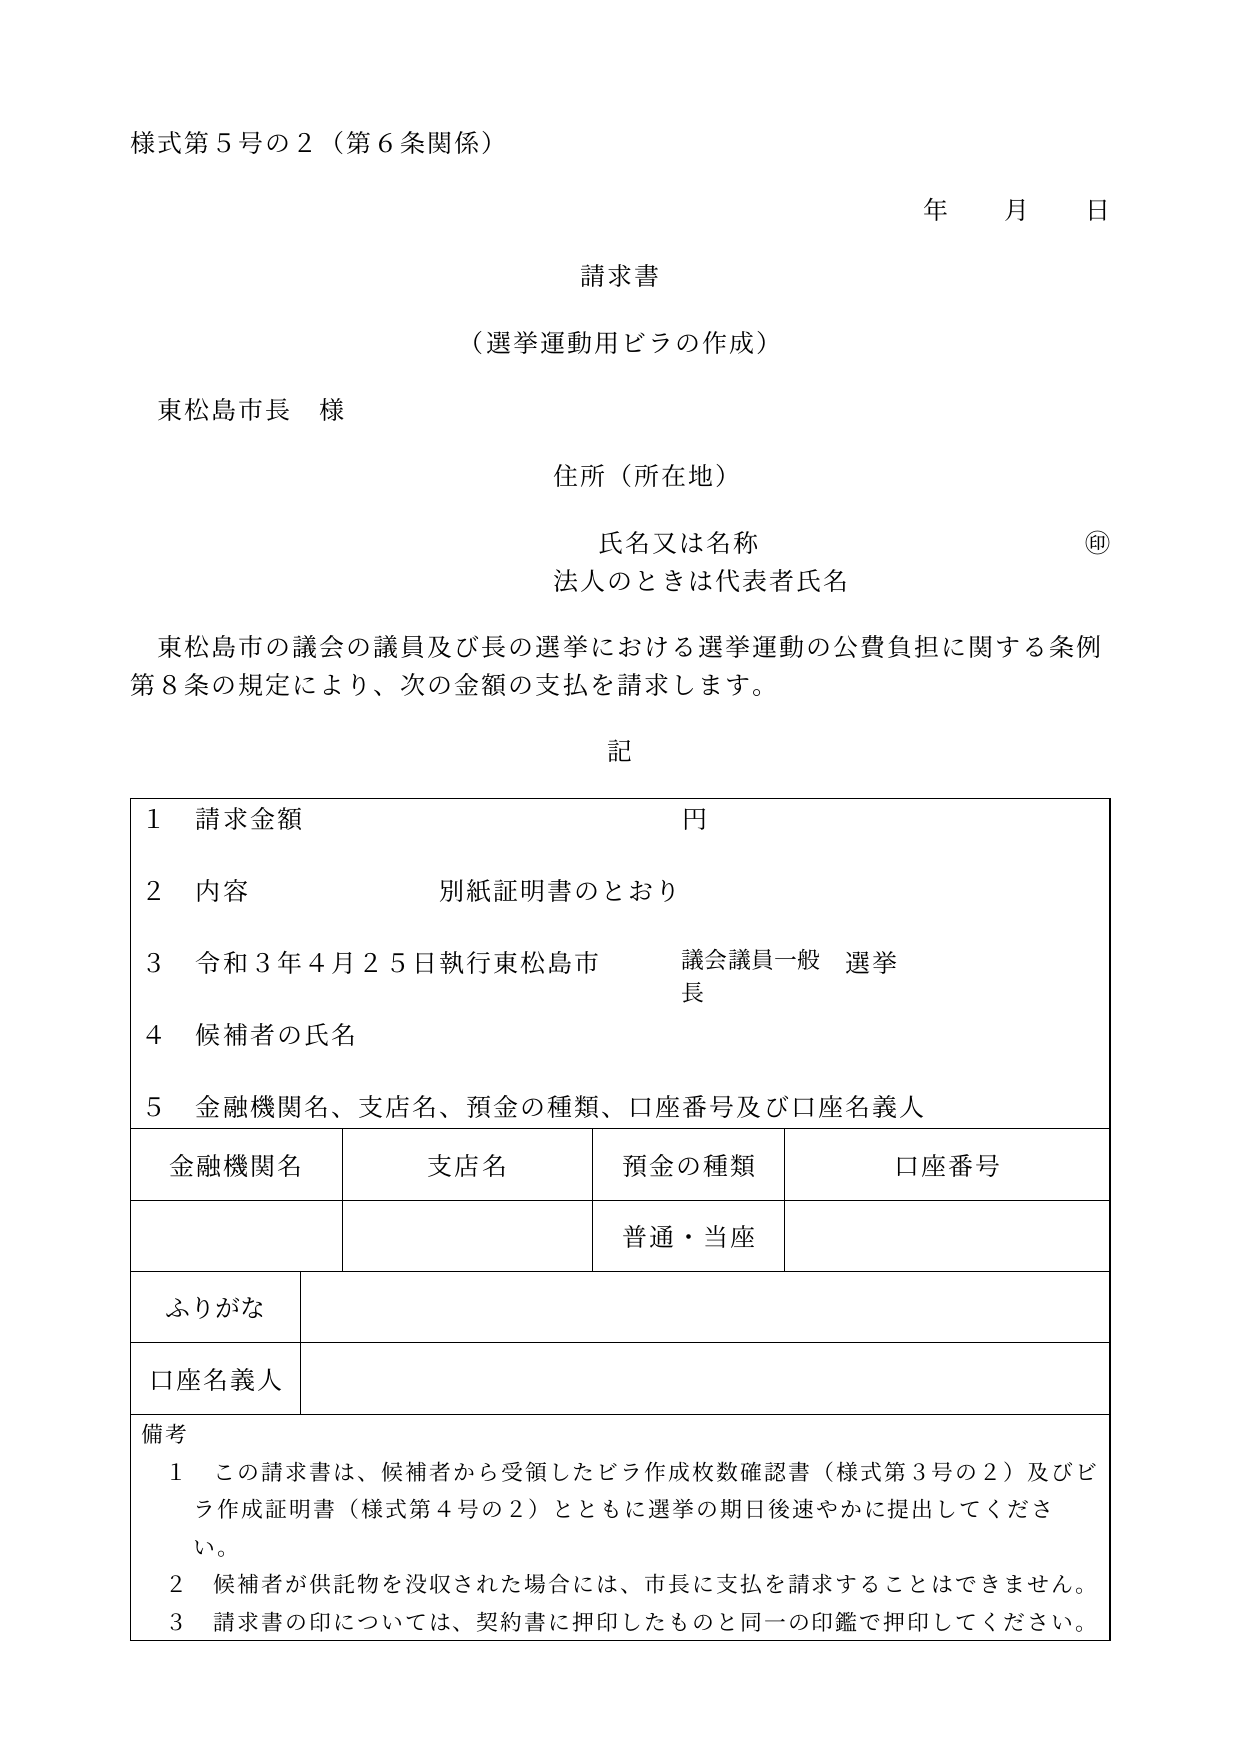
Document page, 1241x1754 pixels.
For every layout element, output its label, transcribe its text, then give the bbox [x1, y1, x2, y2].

text 請求書 [130, 256, 1110, 294]
table_cell [343, 1201, 592, 1271]
table_cell 口座名義人 [131, 1343, 300, 1413]
text （選挙運動用ビラの作成） [130, 323, 1110, 360]
text 記 [130, 731, 1110, 769]
table_cell [301, 1343, 1109, 1413]
table_cell [785, 1201, 1109, 1271]
table_cell 備考 １ この請求書は、候補者から受領したビラ作成枚数確認書（様式第３号の２）及びビラ作成証明書（様式第４号の２）とともに選挙の期日後速やかに提出してください。 ２ 候補者が供託物を没収された場合には、市長に支払を請求することはできません。 ３ 請求書の印については、契約書に押印したものと同一の印鑑で押印してください。 [131, 1415, 1109, 1639]
text 住所（所在地） [130, 456, 1110, 494]
table_header １ 請求金額 円 ２ 内容 別紙証明書のとおり ３ 令和３年４月２５日執行東松島市 選挙 ４ 候補者の氏名 ５ 金融機関名、支店名、預金の種類、口座番号及び口座名義人 [131, 799, 1109, 1128]
table_cell ふりがな [131, 1272, 300, 1342]
table_cell 普通・当座 [593, 1201, 784, 1271]
text 法人のときは代表者氏名 [130, 560, 1110, 598]
table_cell [301, 1272, 1109, 1342]
text 年 月 日 [130, 189, 1110, 227]
table_cell [131, 1201, 342, 1271]
table_cell 金融機関名 [131, 1129, 342, 1199]
table_cell 預金の種類 [593, 1129, 784, 1199]
text 氏名又は名称 ㊞ [130, 523, 1110, 560]
text 東松島市の議会の議員及び長の選挙における選挙運動の公費負担に関する条例第８条の規定により、次の金額の支払を請求します。 [130, 627, 1110, 702]
table_cell 支店名 [343, 1129, 592, 1199]
text 東松島市長 様 [130, 389, 1110, 427]
text 様式第５号の２（第６条関係） [130, 123, 1110, 160]
table_cell 口座番号 [785, 1129, 1109, 1199]
